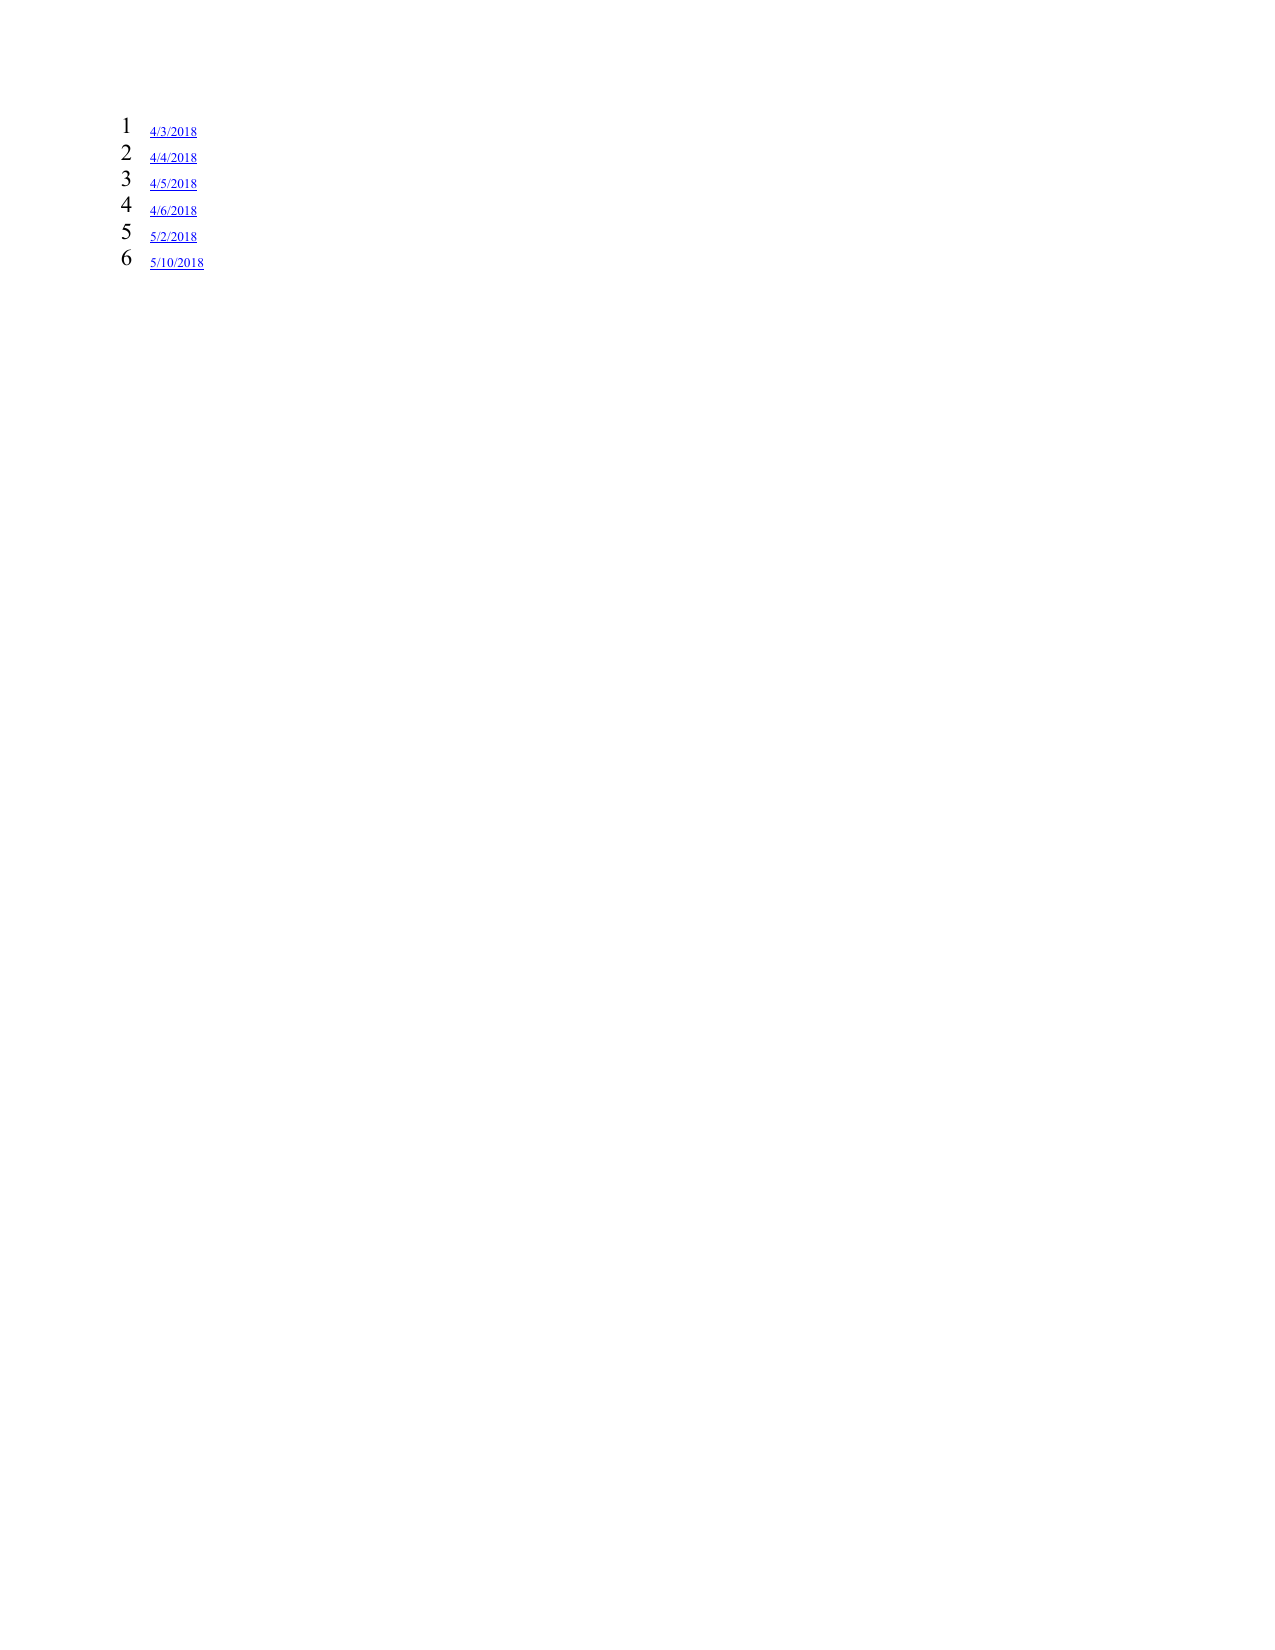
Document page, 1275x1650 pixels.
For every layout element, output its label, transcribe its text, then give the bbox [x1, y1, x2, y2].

text 5/10/2018 [150, 244, 1125, 271]
text 4/4/2018 [150, 139, 1125, 165]
text 4/6/2018 [150, 192, 1125, 218]
text 4/3/2018 [150, 112, 1125, 139]
text 4/5/2018 [150, 165, 1125, 192]
text 5/2/2018 [150, 218, 1125, 244]
